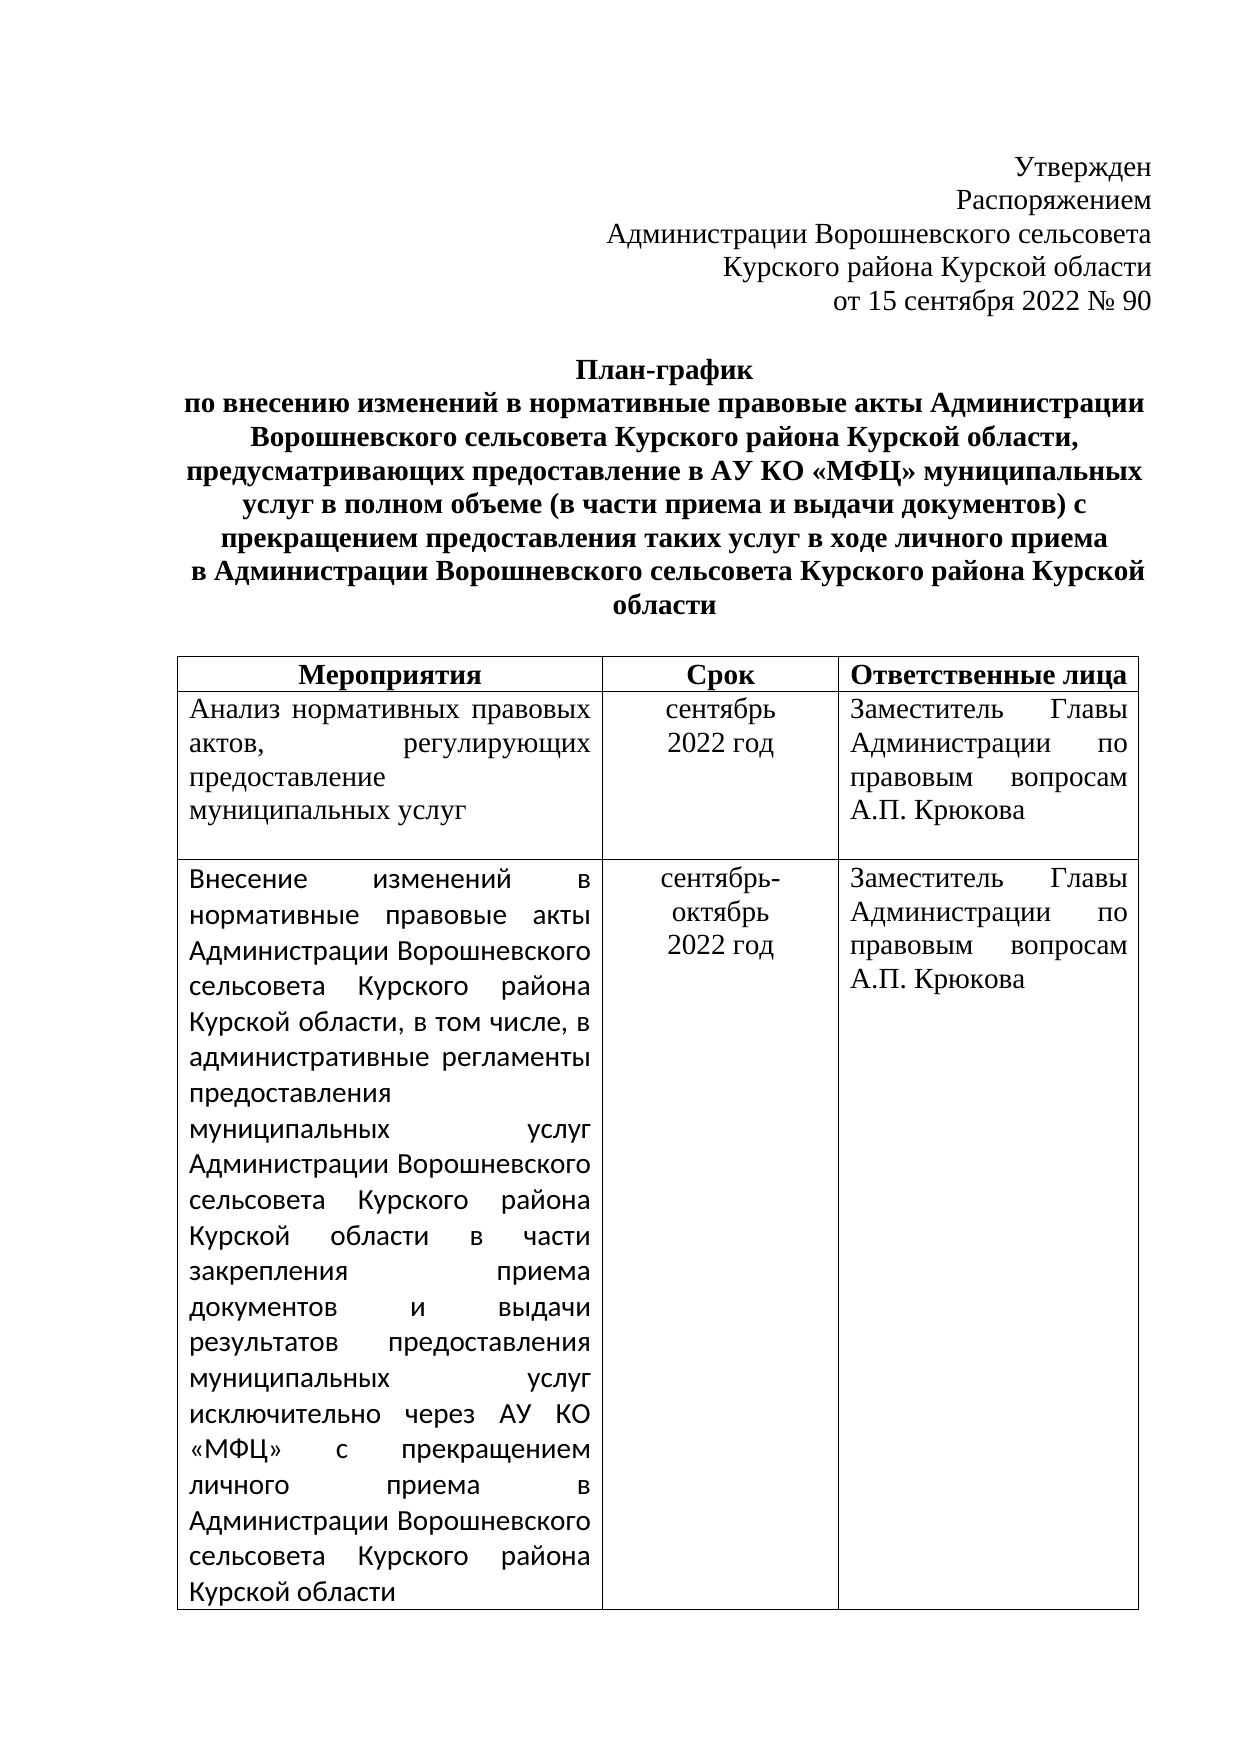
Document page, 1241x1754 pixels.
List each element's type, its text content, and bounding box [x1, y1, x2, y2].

text План-график [177, 352, 1152, 386]
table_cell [603, 860, 838, 1608]
text по внесению изменений в нормативные правовые акты Администрации Ворошневского сельсовета Курского района Курской области, предусматривающих предоставление в АУ КО «МФЦ» муниципальных услуг в полном объеме (в части приема и выдачи документов) с прекращением предоставления таких услуг в ходе личного приема [177, 386, 1152, 553]
text Утвержден [753, 149, 1152, 182]
text в Администрации Ворошневского сельсовета Курского района Курской области [177, 553, 1152, 620]
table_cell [839, 860, 1138, 1608]
table_cell Заместитель Главы Администрации по правовым вопросам А.П. Крюкова [839, 692, 1138, 859]
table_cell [178, 860, 602, 1608]
text Администрации Ворошневского сельсовета Курского района Курской области [561, 216, 1152, 283]
table_header Мероприятия [178, 657, 602, 691]
table_header Ответственные лица [839, 657, 1138, 691]
text от 15 сентября 2022 № 90 [177, 283, 1152, 316]
table_cell Анализ нормативных правовых актов, регулирующих предоставление муниципальных услуг [178, 692, 602, 859]
table_cell сентябрь 2022 год [603, 692, 838, 859]
text Распоряжением [694, 182, 1152, 216]
table_header Срок [603, 657, 838, 691]
